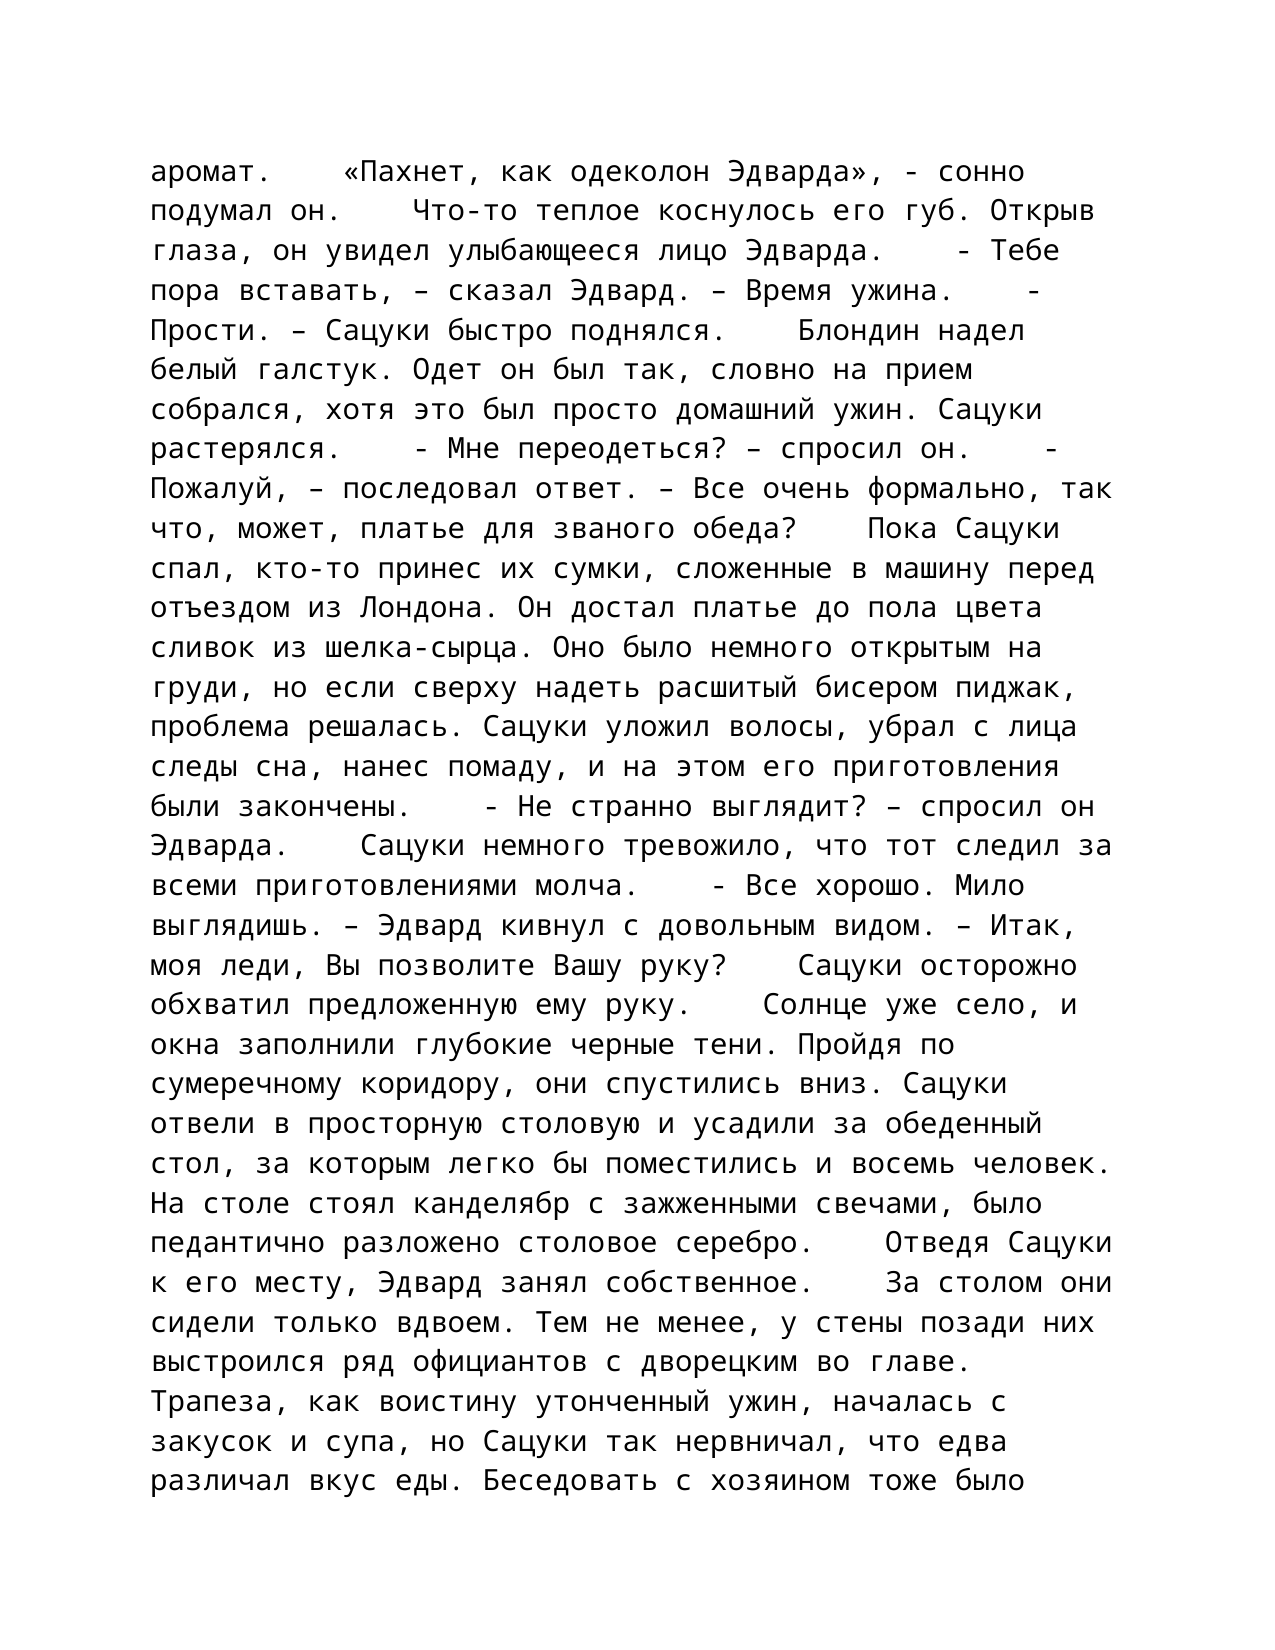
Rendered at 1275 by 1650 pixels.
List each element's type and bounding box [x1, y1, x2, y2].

text [150, 150, 1125, 1499]
